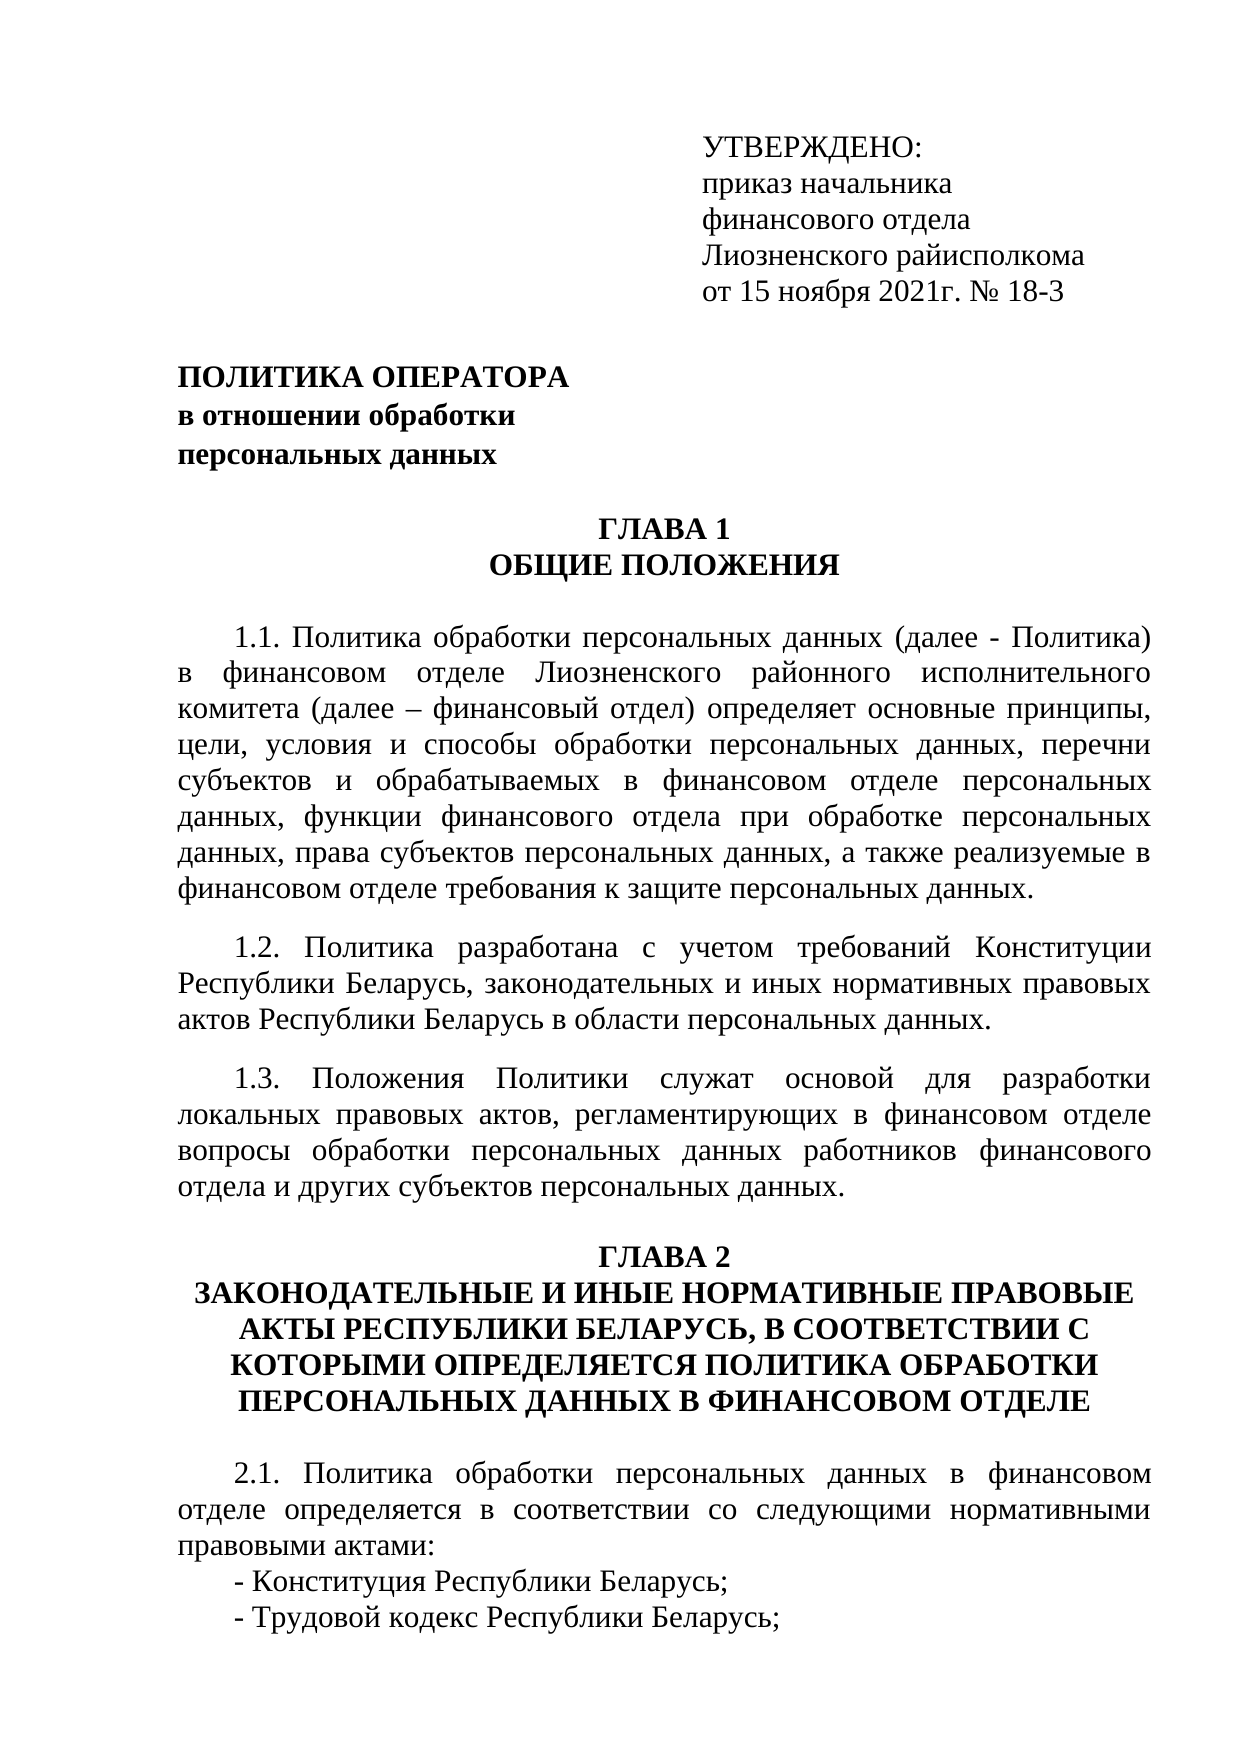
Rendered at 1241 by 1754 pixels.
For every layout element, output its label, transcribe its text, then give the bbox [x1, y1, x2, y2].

table_header УТВЕРЖДЕНО: приказ начальника финансового отдела Лиозненского райисполкома от 15 ноября 2021г. № 18-3 [620, 118, 1153, 319]
text 2.1. Политика обработки персональных данных в финансовом отделе определяется в соответствии со следующими нормативными правовыми актами: [177, 1454, 1152, 1562]
text 1.1. Политика обработки персональных данных (далее - Политика) в финансовом отделе Лиозненского районного исполнительного комитета (далее – финансовый отдел) определяет основные принципы, цели, условия и способы обработки персональных данных, перечни субъектов и обрабатываемых в финансовом отделе персональных данных, функции финансового отдела при обработке персональных данных, права субъектов персональных данных, а также реализуемые в финансовом отделе требования к защите персональных данных. [177, 618, 1152, 905]
text ГЛАВА 1 [177, 510, 1152, 546]
text - Трудовой кодекс Республики Беларусь; [177, 1598, 1152, 1634]
text ГЛАВА 2 [177, 1239, 1152, 1274]
text 1.2. Политика разработана с учетом требований Конституции Республики Беларусь, законодательных и иных нормативных правовых актов Республики Беларусь в области персональных данных. [177, 928, 1152, 1036]
text ОБЩИЕ ПОЛОЖЕНИЯ [177, 546, 1152, 582]
text ЗАКОНОДАТЕЛЬНЫЕ И ИНЫЕ НОРМАТИВНЫЕ ПРАВОВЫЕ АКТЫ РЕСПУБЛИКИ БЕЛАРУСЬ, В СООТВЕТСТВИИ С КОТОРЫМИ ОПРЕДЕЛЯЕТСЯ ПОЛИТИКА ОБРАБОТКИ ПЕРСОНАЛЬНЫХ ДАННЫХ В ФИНАНСОВОМ ОТДЕЛЕ [177, 1274, 1152, 1418]
text персональных данных [177, 435, 1152, 471]
text 1.3. Положения Политики служат основой для разработки локальных правовых актов, регламентирующих в финансовом отделе вопросы обработки персональных данных работников финансового отдела и других субъектов персональных данных. [177, 1059, 1152, 1203]
text ПОЛИТИКА ОПЕРАТОРА [177, 358, 1152, 394]
text в отношении обработки [177, 397, 1152, 432]
text - Конституция Республики Беларусь; [177, 1562, 1152, 1598]
